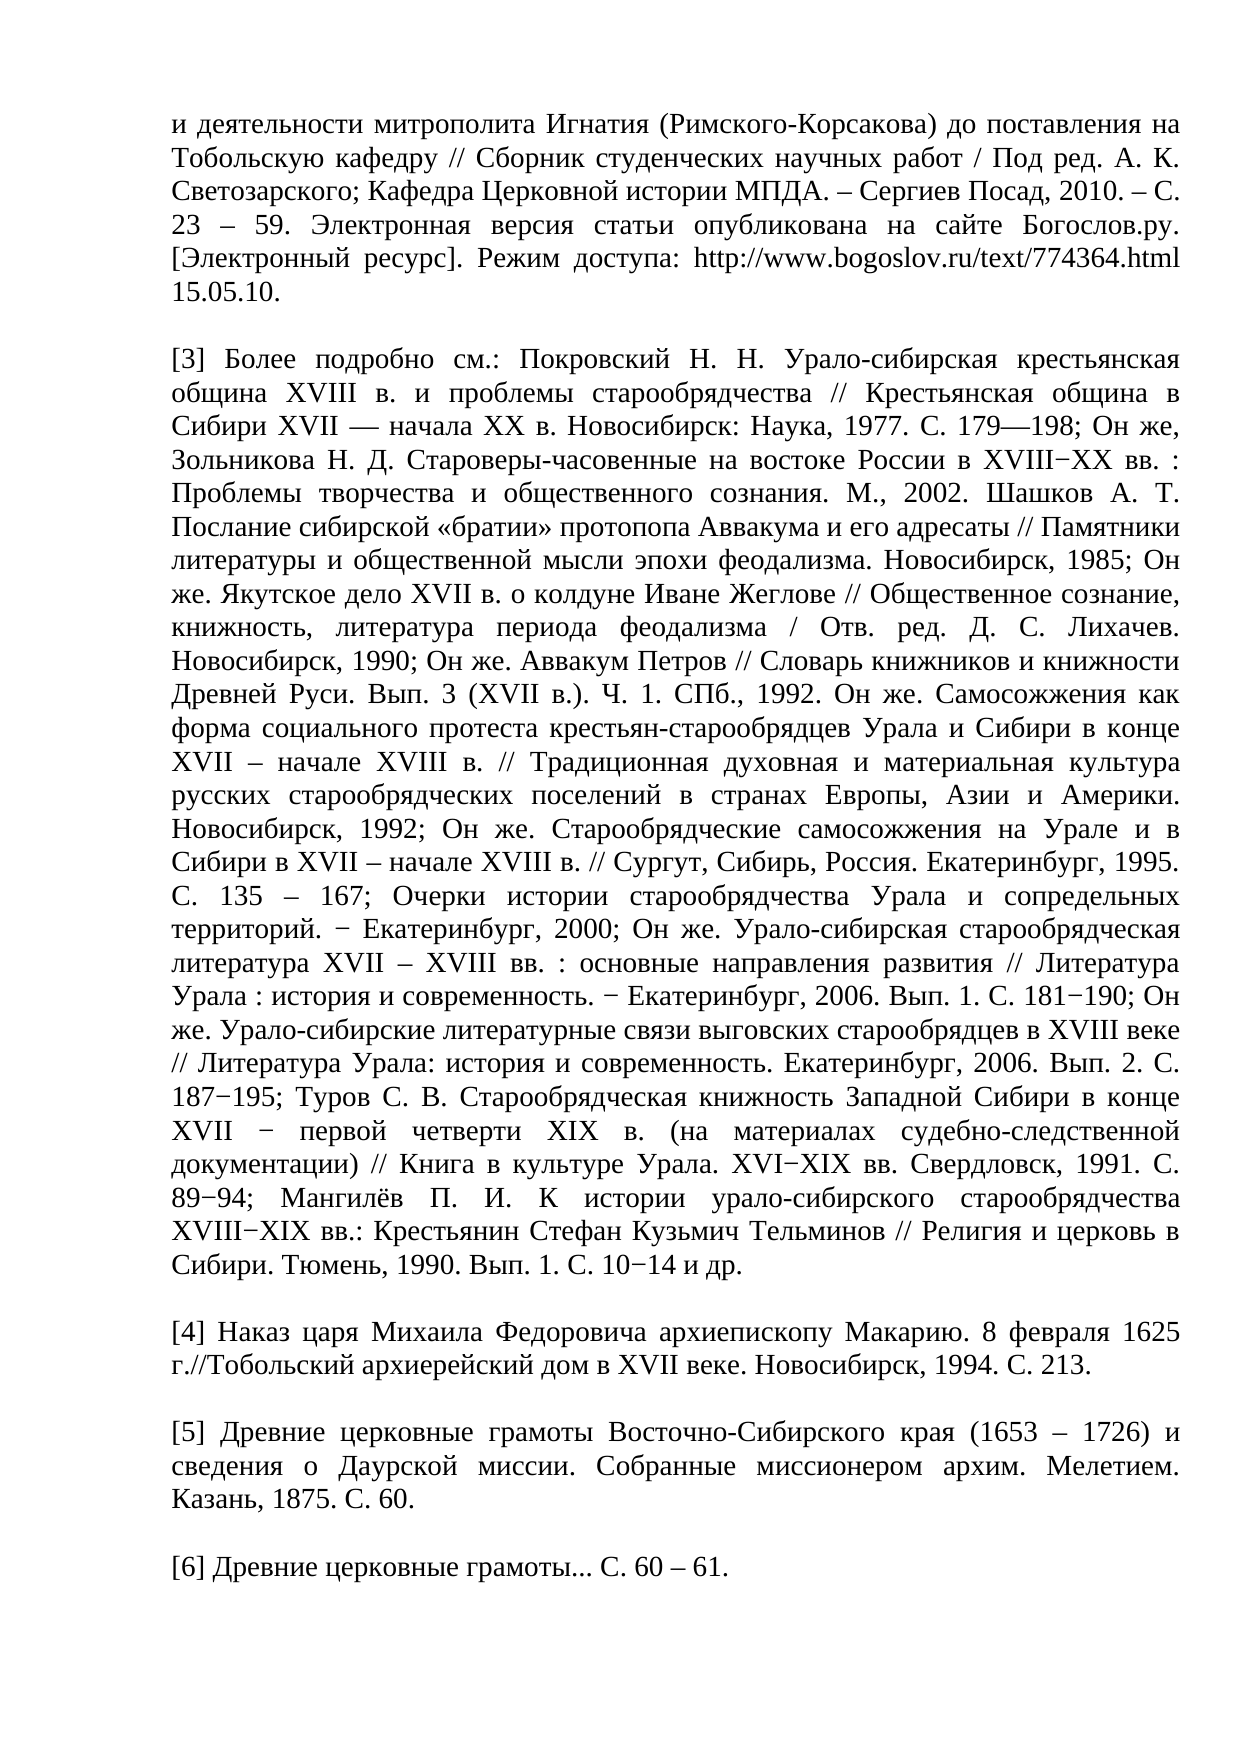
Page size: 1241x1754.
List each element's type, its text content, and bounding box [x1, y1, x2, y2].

text [4] Наказ царя Михаила Федоровича архиепископу Макарию. 8 февраля 1625 г.//Тобольский архиерейский дом в XVII веке. Новосибирск, 1994. С. 213. [171, 1314, 1181, 1381]
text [171, 106, 1181, 308]
text [5] Древние церковные грамоты Восточно-Сибирского края (1653 – 1726) и сведения о Даурской миссии. Собранные миссионером архим. Мелетием. Казань, 1875. С. 60. [171, 1414, 1181, 1515]
text [6] Древние церковные грамоты... С. 60 – 61. [171, 1549, 1181, 1582]
text [3] Более подробно см.: Покровский Н. Н. Урало-сибирская крестьянская община XVIII в. и проблемы старообрядчества // Крестьянская община в Сибири XVII — начала XX в. Новосибирск: Наука, 1977. С. 179—198; Он же, Зольникова Н. Д. Староверы-часовенные на востоке России в XVIII−XX вв. : Проблемы творчества и общественного сознания. М., 2002. Шашков А. Т. Послание сибирской «братии» протопопа Аввакума и его адресаты // Памятники литературы и общественной мысли эпохи феодализма. Новосибирск, 1985; Он же. Якутское дело XVII в. о колдуне Иване Жеглове // Общественное сознание, книжность, литература периода феодализма / Отв. ред. Д. С. Лихачев. Новосибирск, 1990; Он же. Аввакум Петров // Словарь книжников и книжности Древней Руси. Вып. 3 (XVII в.). Ч. 1. СПб., 1992. Он же. Самосожжения как форма социального протеста крестьян-старообрядцев Урала и Сибири в конце XVII – начале XVIII в. // Традиционная духовная и материальная культура русских старообрядческих поселений в странах Европы, Азии и Америки. Новосибирск, 1992; Он же. Старообрядческие самосожжения на Урале и в Сибири в XVII – начале XVIII в. // Сургут, Сибирь, Россия. Екатеринбург, 1995. С. 135 – 167; Очерки истории старообрядчества Урала и сопредельных территорий. − Екатеринбург, 2000; Он же. Урало-сибирская старообрядческая литература XVII – XVIII вв. : основные направления развития // Литература Урала : история и современность. − Екатеринбург, 2006. Вып. 1. С. 181−190; Он же. Урало-сибирские литературные связи выговских старообрядцев в XVIII веке // Литература Урала: история и современность. Екатеринбург, 2006. Вып. 2. С. 187−195; Туров С. В. Старообрядческая книжность Западной Сибири в конце XVII − первой четверти XIX в. (на материалах судебно-следственной документации) // Книга в культуре Урала. ХVI−ХIХ вв. Свердловск, 1991. С. 89−94; Мангилёв П. И. К истории урало-сибирского старообрядчества XVIII−XIX вв.: Крестьянин Стефан Кузьмич Тельминов // Религия и церковь в Сибири. Тюмень, 1990. Вып. 1. С. 10−14 и др. [171, 341, 1181, 1280]
